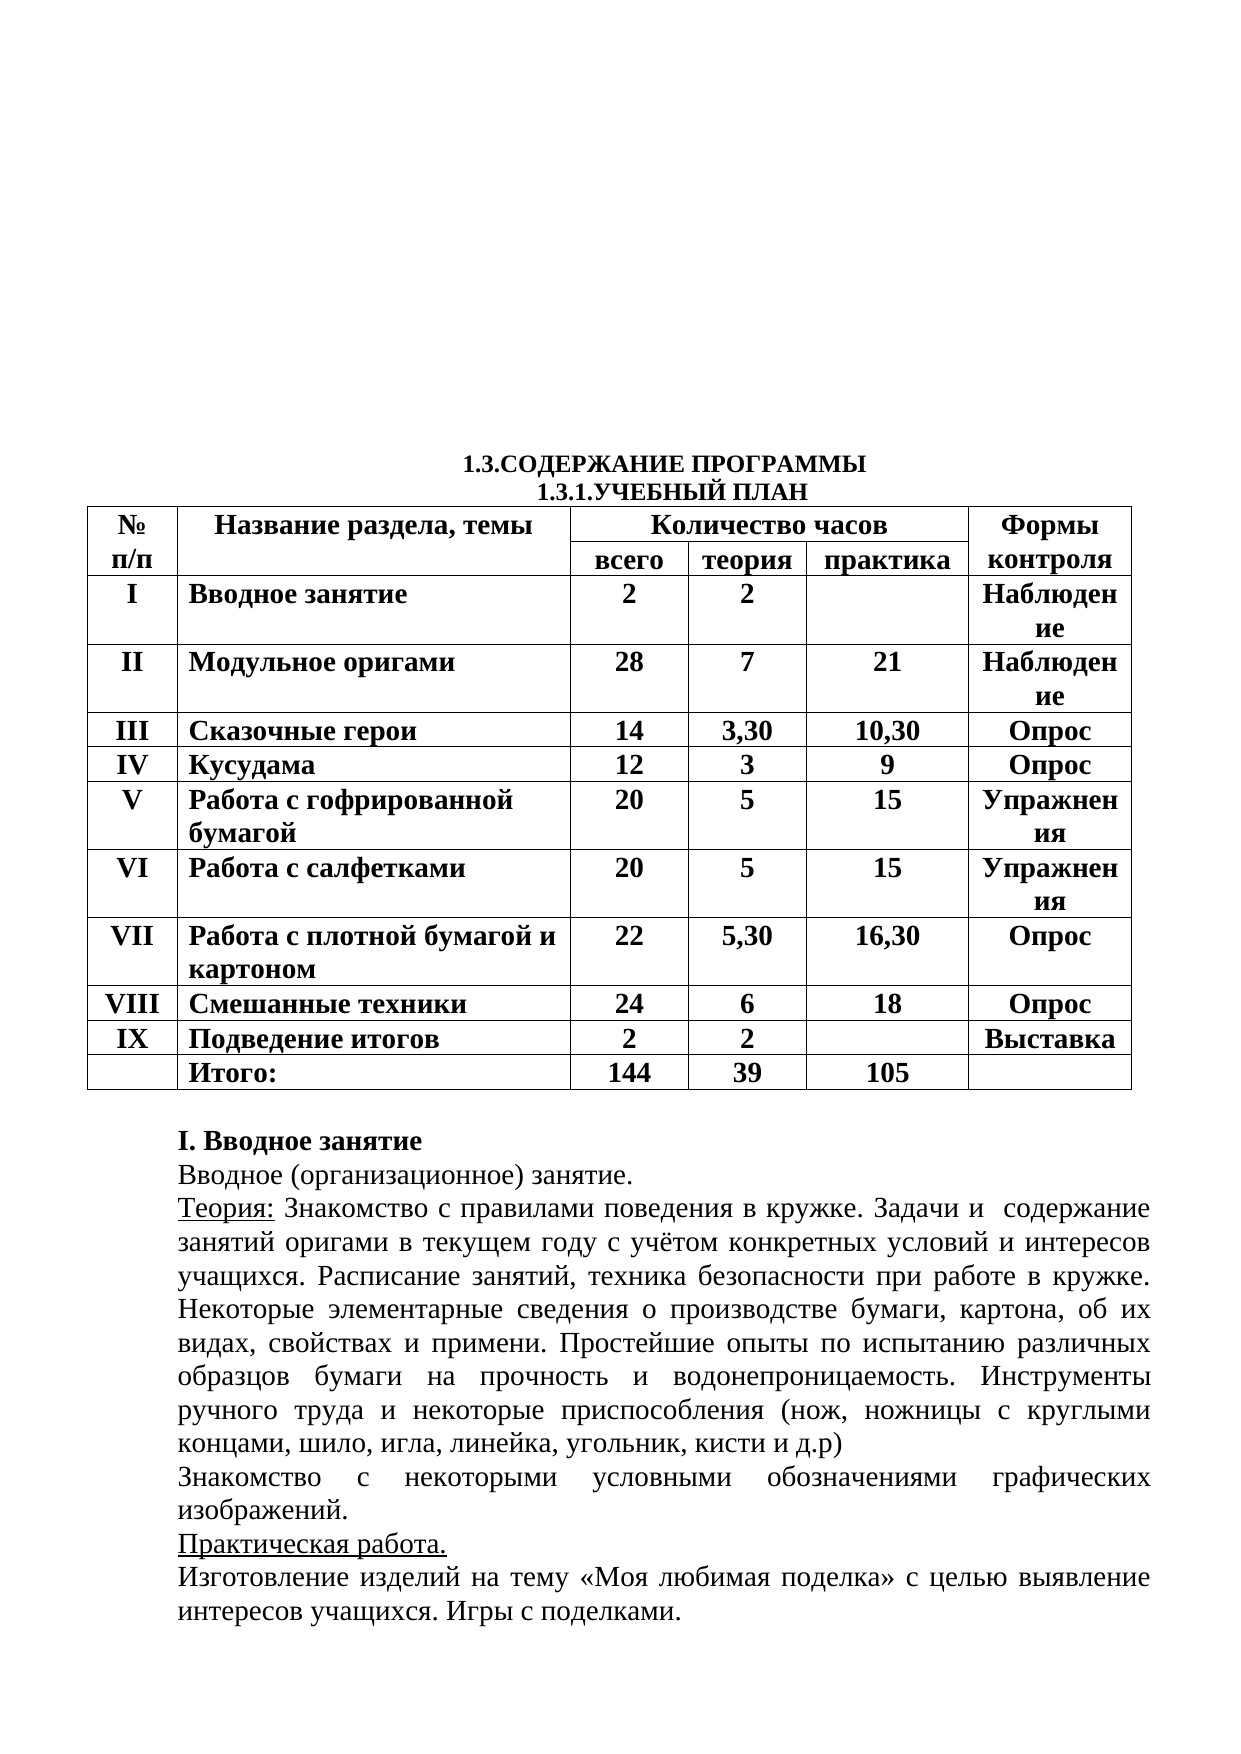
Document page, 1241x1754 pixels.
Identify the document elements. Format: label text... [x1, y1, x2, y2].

table_cell 3,30 [689, 713, 806, 746]
table_header Название раздела, темы [178, 507, 570, 575]
table_cell практика [807, 542, 968, 575]
table_cell 3 [689, 747, 806, 781]
table_cell 18 [807, 986, 968, 1020]
table_cell [807, 576, 968, 643]
table_cell Наблюдение [969, 645, 1131, 712]
table_cell VI [88, 850, 177, 917]
text Практическая работа. [177, 1526, 1152, 1559]
table_cell III [88, 713, 177, 746]
table_cell Опрос [969, 918, 1131, 985]
table_cell 21 [807, 645, 968, 712]
table_cell 28 [571, 645, 688, 712]
table_cell Вводное занятие [178, 576, 570, 643]
table_cell 14 [571, 713, 688, 746]
table_cell 15 [807, 782, 968, 849]
table_cell теория [689, 542, 806, 575]
table_cell Выставка [969, 1021, 1131, 1054]
table_cell IX [88, 1021, 177, 1054]
table_cell II [88, 645, 177, 712]
table_cell Опрос [969, 986, 1131, 1020]
table_cell 6 [689, 986, 806, 1020]
table_header Формы контроля [969, 507, 1131, 575]
text Вводное (организационное) занятие. [177, 1157, 1152, 1191]
table_cell 22 [571, 918, 688, 985]
table_cell 15 [807, 850, 968, 917]
table_cell 2 [689, 1021, 806, 1054]
table_cell 39 [689, 1055, 806, 1089]
table_cell 2 [571, 1021, 688, 1054]
text 1.3.СОДЕРЖАНИЕ ПРОГРАММЫ [177, 449, 1152, 477]
table_cell 2 [689, 576, 806, 643]
table_cell [88, 1055, 177, 1089]
table_cell 20 [571, 850, 688, 917]
table_cell Опрос [969, 747, 1131, 781]
table_cell 105 [807, 1055, 968, 1089]
table_cell 5 [689, 850, 806, 917]
text Теория: Знакомство с правилами поведения в кружке. Задачи и содержание занятий оригами в текущем году с учётом конкретных условий и интересов учащихся. Расписание занятий, техника безопасности при работе в кружке. Некоторые элементарные сведения о производстве бумаги, картона, об их видах, свойствах и примени. Простейшие опыты по испытанию различных образцов бумаги на прочность и водонепроницаемость. Инструменты ручного труда и некоторые приспособления (нож, ножницы с круглыми концами, шило, игла, линейка, угольник, кисти и д.р) [177, 1191, 1152, 1459]
table_cell IV [88, 747, 177, 781]
table_cell 5 [689, 782, 806, 849]
table_cell Работа с гофрированной бумагой [178, 782, 570, 849]
table_cell [807, 1021, 968, 1054]
table_cell Работа с салфетками [178, 850, 570, 917]
table_cell 10,30 [807, 713, 968, 746]
table_cell Сказочные герои [178, 713, 570, 746]
table_cell 20 [571, 782, 688, 849]
table_cell Упражнения [969, 850, 1131, 917]
table_cell всего [571, 542, 688, 575]
text 1.3.1.УЧЕБНЫЙ ПЛАН [193, 477, 1152, 506]
table_cell VII [88, 918, 177, 985]
table_header Количество часов [571, 507, 968, 541]
table_cell V [88, 782, 177, 849]
table_cell Наблюдение [969, 576, 1131, 643]
table_cell 144 [571, 1055, 688, 1089]
table_cell 12 [571, 747, 688, 781]
table_cell 5,30 [689, 918, 806, 985]
table_header № п/п [88, 507, 177, 575]
table_cell Подведение итогов [178, 1021, 570, 1054]
text Знакомство с некоторыми условными обозначениями графических изображений. [177, 1459, 1152, 1526]
text I. Вводное занятие [177, 1123, 1152, 1157]
table_cell Работа с плотной бумагой и картоном [178, 918, 570, 985]
table_cell Смешанные техники [178, 986, 570, 1020]
table_cell 24 [571, 986, 688, 1020]
table_cell 2 [571, 576, 688, 643]
table_cell Кусудама [178, 747, 570, 781]
table_cell Итого: [178, 1055, 570, 1089]
table_cell 16,30 [807, 918, 968, 985]
table_cell I [88, 576, 177, 643]
table_cell 7 [689, 645, 806, 712]
table_cell Упражнения [969, 782, 1131, 849]
table_cell Модульное оригами [178, 645, 570, 712]
table_cell 9 [807, 747, 968, 781]
table_cell VIII [88, 986, 177, 1020]
table_cell Опрос [969, 713, 1131, 746]
table_cell [969, 1055, 1131, 1089]
text Изготовление изделий на тему «Моя любимая поделка» с целью выявление интересов учащихся. Игры с поделками. [177, 1559, 1152, 1627]
